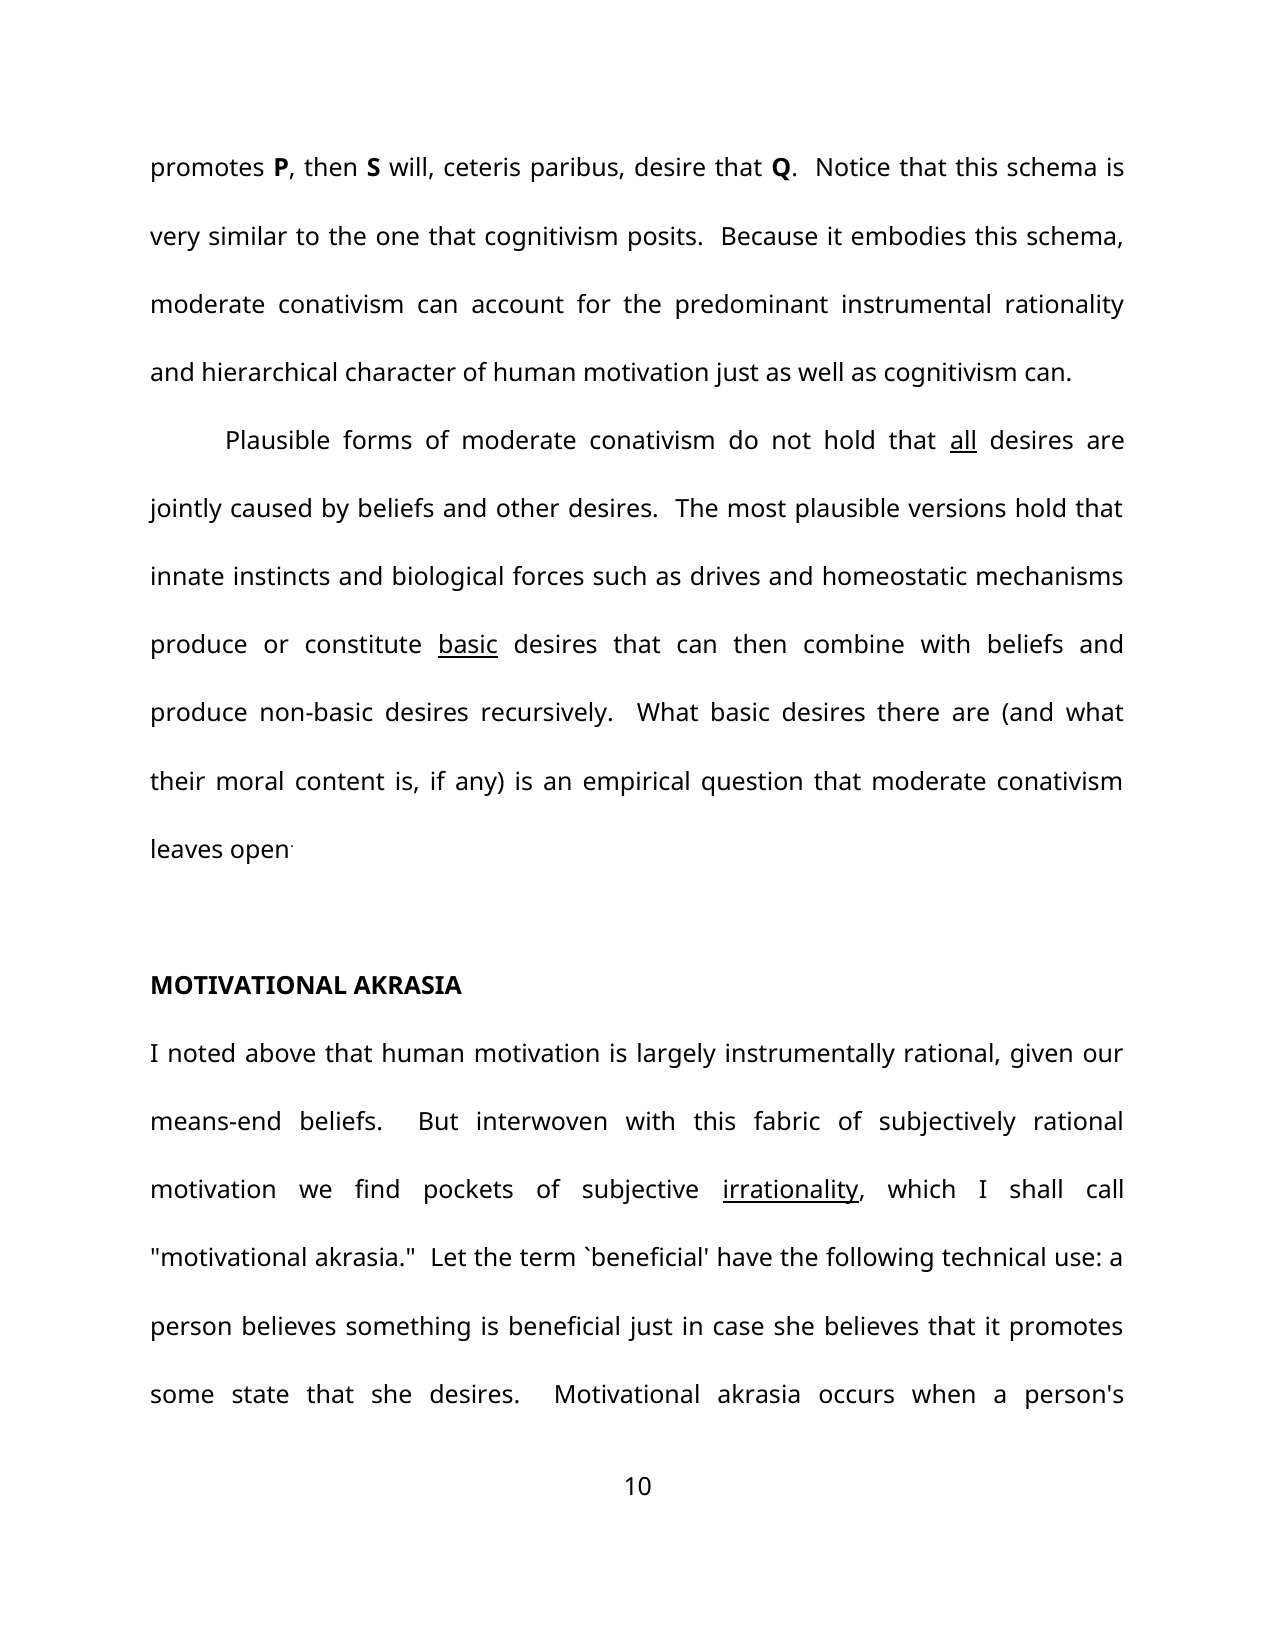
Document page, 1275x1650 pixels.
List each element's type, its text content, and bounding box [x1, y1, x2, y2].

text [150, 1036, 1125, 1410]
text MOTIVATIONAL AKRASIA [150, 967, 1125, 1002]
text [150, 150, 1125, 388]
text Plausible forms of moderate conativism do not hold that all desires are jointly caused by beliefs and other desires. The most plausible versions hold that innate instincts and biological forces such as drives and homeostatic mechanisms produce or constitute basic desires that can then combine with beliefs and produce non-basic desires recursively. What basic desires there are (and what their moral content is, if any) is an empirical question that moderate conativism leaves open. [150, 422, 1125, 865]
